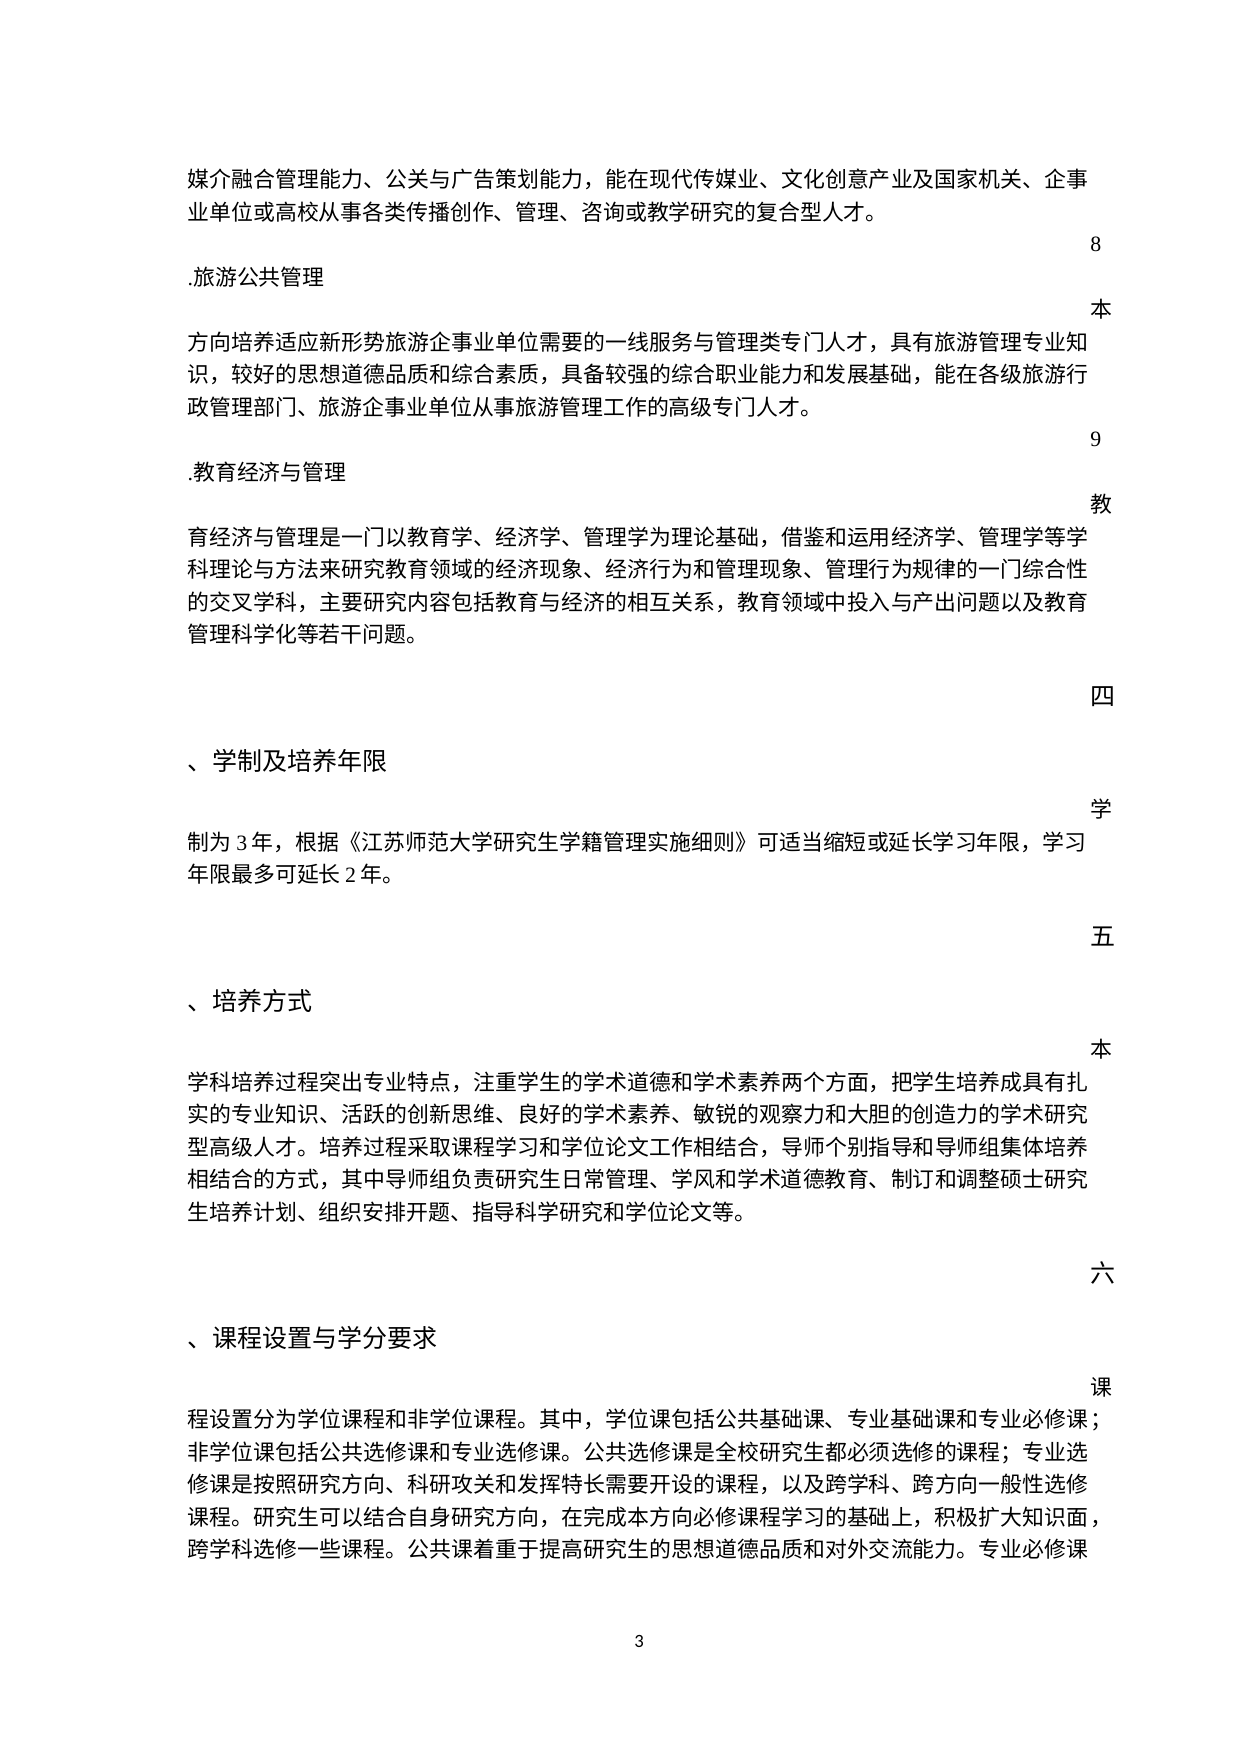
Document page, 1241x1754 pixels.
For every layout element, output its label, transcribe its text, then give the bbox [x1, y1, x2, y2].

text 教育经济与管理是一门以教育学、经济学、管理学为理论基础，借鉴和运用经济学、管理学等学科理论与方法来研究教育领域的经济现象、经济行为和管理现象、管理行为规律的一门综合性的交叉学科，主要研究内容包括教育与经济的相互关系，教育领域中投入与产出问题以及教育管理科学化等若干问题。 [187, 487, 1090, 649]
text 9.教育经济与管理 [187, 422, 1090, 487]
text 五、培养方式 [187, 902, 1090, 1032]
text 六、课程设置与学分要求 [187, 1239, 1090, 1369]
text 本方向培养适应新形势旅游企事业单位需要的一线服务与管理类专门人才，具有旅游管理专业知识，较好的思想道德品质和综合素质，具备较强的综合职业能力和发展基础，能在各级旅游行政管理部门、旅游企事业单位从事旅游管理工作的高级专门人才。 [187, 292, 1090, 422]
text 本方向培养掌握扎实的新闻传播学理论知识及传播管理知识，尤其具有较强的全媒体传播能力、媒介融合管理能力、公关与广告策划能力，能在现代传媒业、文化创意产业及国家机关、企事业单位或高校从事各类传播创作、管理、咨询或教学研究的复合型人才。 [187, 162, 1090, 227]
text 本学科培养过程突出专业特点，注重学生的学术道德和学术素养两个方面，把学生培养成具有扎实的专业知识、活跃的创新思维、良好的学术素养、敏锐的观察力和大胆的创造力的学术研究型高级人才。培养过程采取课程学习和学位论文工作相结合，导师个别指导和导师组集体培养相结合的方式，其中导师组负责研究生日常管理、学风和学术道德教育、制订和调整硕士研究生培养计划、组织安排开题、指导科学研究和学位论文等。 [187, 1032, 1090, 1227]
text 学制为3年，根据《江苏师范大学研究生学籍管理实施细则》可适当缩短或延长学习年限，学习年限最多可延长2年。 [187, 792, 1090, 889]
text 四、学制及培养年限 [187, 662, 1090, 792]
text 8.旅游公共管理 [187, 227, 1090, 292]
